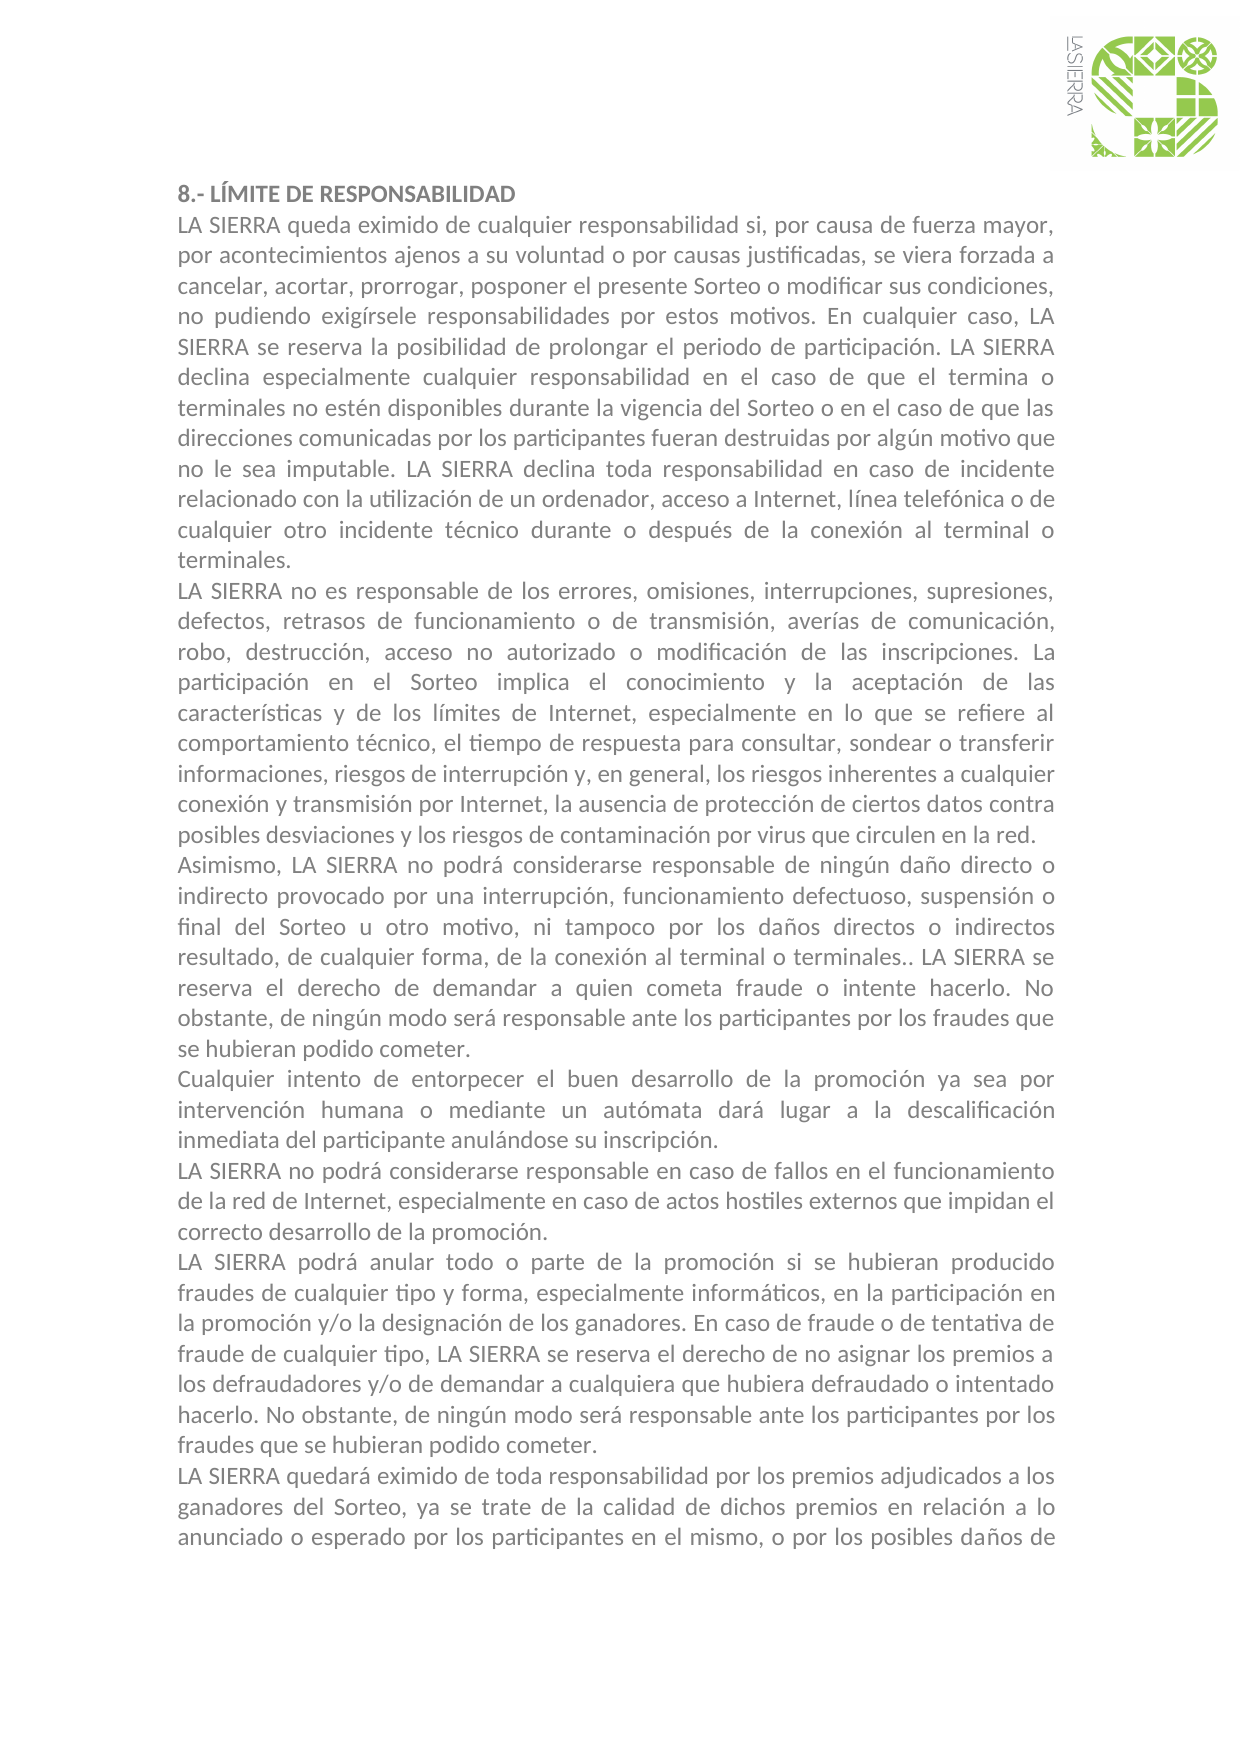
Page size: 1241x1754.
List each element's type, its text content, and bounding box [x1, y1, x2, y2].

text LA SIERRA no es responsable de los errores, omisiones, interrupciones, supresiones, defectos, retrasos de funcionamiento o de transmisión, averías de comunicación, robo, destrucción, acceso no autorizado o modificación de las inscripciones. La participación en el Sorteo implica el conocimiento y la aceptación de las características y de los límites de Internet, especialmente en lo que se refiere al comportamiento técnico, el tiempo de respuesta para consultar, sondear o transferir informaciones, riesgos de interrupción y, en general, los riesgos inherentes a cualquier conexión y transmisión por Internet, la ausencia de protección de ciertos datos contra posibles desviaciones y los riesgos de contaminación por virus que circulen en la red. [177, 575, 1056, 850]
text LA SIERRA podrá anular todo o parte de la promoción si se hubieran producido fraudes de cualquier tipo y forma, especialmente informáticos, en la participación en la promoción y/o la designación de los ganadores. En caso de fraude o de tentativa de fraude de cualquier tipo, LA SIERRA se reserva el derecho de no asignar los premios a los defraudadores y/o de demandar a cualquiera que hubiera defraudado o intentado hacerlo. No obstante, de ningún modo será responsable ante los participantes por los fraudes que se hubieran podido cometer. [177, 1246, 1056, 1460]
text 8.- LÍMITE DE RESPONSABILIDAD [177, 178, 1056, 209]
text Asimismo, LA SIERRA no podrá considerarse responsable de ningún daño directo o indirecto provocado por una interrupción, funcionamiento defectuoso, suspensión o final del Sorteo u otro motivo, ni tampoco por los daños directos o indirectos resultado, de cualquier forma, de la conexión al terminal o terminales.. LA SIERRA se reserva el derecho de demandar a quien cometa fraude o intente hacerlo. No obstante, de ningún modo será responsable ante los participantes por los fraudes que se hubieran podido cometer. [177, 850, 1056, 1063]
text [177, 1460, 1056, 1552]
text LA SIERRA queda eximido de cualquier responsabilidad si, por causa de fuerza mayor, por acontecimientos ajenos a su voluntad o por causas justificadas, se viera forzada a cancelar, acortar, prorrogar, posponer el presente Sorteo o modificar sus condiciones, no pudiendo exigírsele responsabilidades por estos motivos. En cualquier caso, LA SIERRA se reserva la posibilidad de prolongar el periodo de participación. LA SIERRA declina especialmente cualquier responsabilidad en el caso de que el termina o terminales no estén disponibles durante la vigencia del Sorteo o en el caso de que las direcciones comunicadas por los participantes fueran destruidas por algún motivo que no le sea imputable. LA SIERRA declina toda responsabilidad en caso de incidente relacionado con la utilización de un ordenador, acceso a Internet, línea telefónica o de cualquier otro incidente técnico durante o después de la conexión al terminal o terminales. [177, 209, 1056, 575]
picture [1050, 16, 1240, 171]
text LA SIERRA no podrá considerarse responsable en caso de fallos en el funcionamiento de la red de Internet, especialmente en caso de actos hostiles externos que impidan el correcto desarrollo de la promoción. [177, 1155, 1056, 1246]
text Cualquier intento de entorpecer el buen desarrollo de la promoción ya sea por intervención humana o mediante un autómata dará lugar a la descalificación inmediata del participante anulándose su inscripción. [177, 1063, 1056, 1155]
